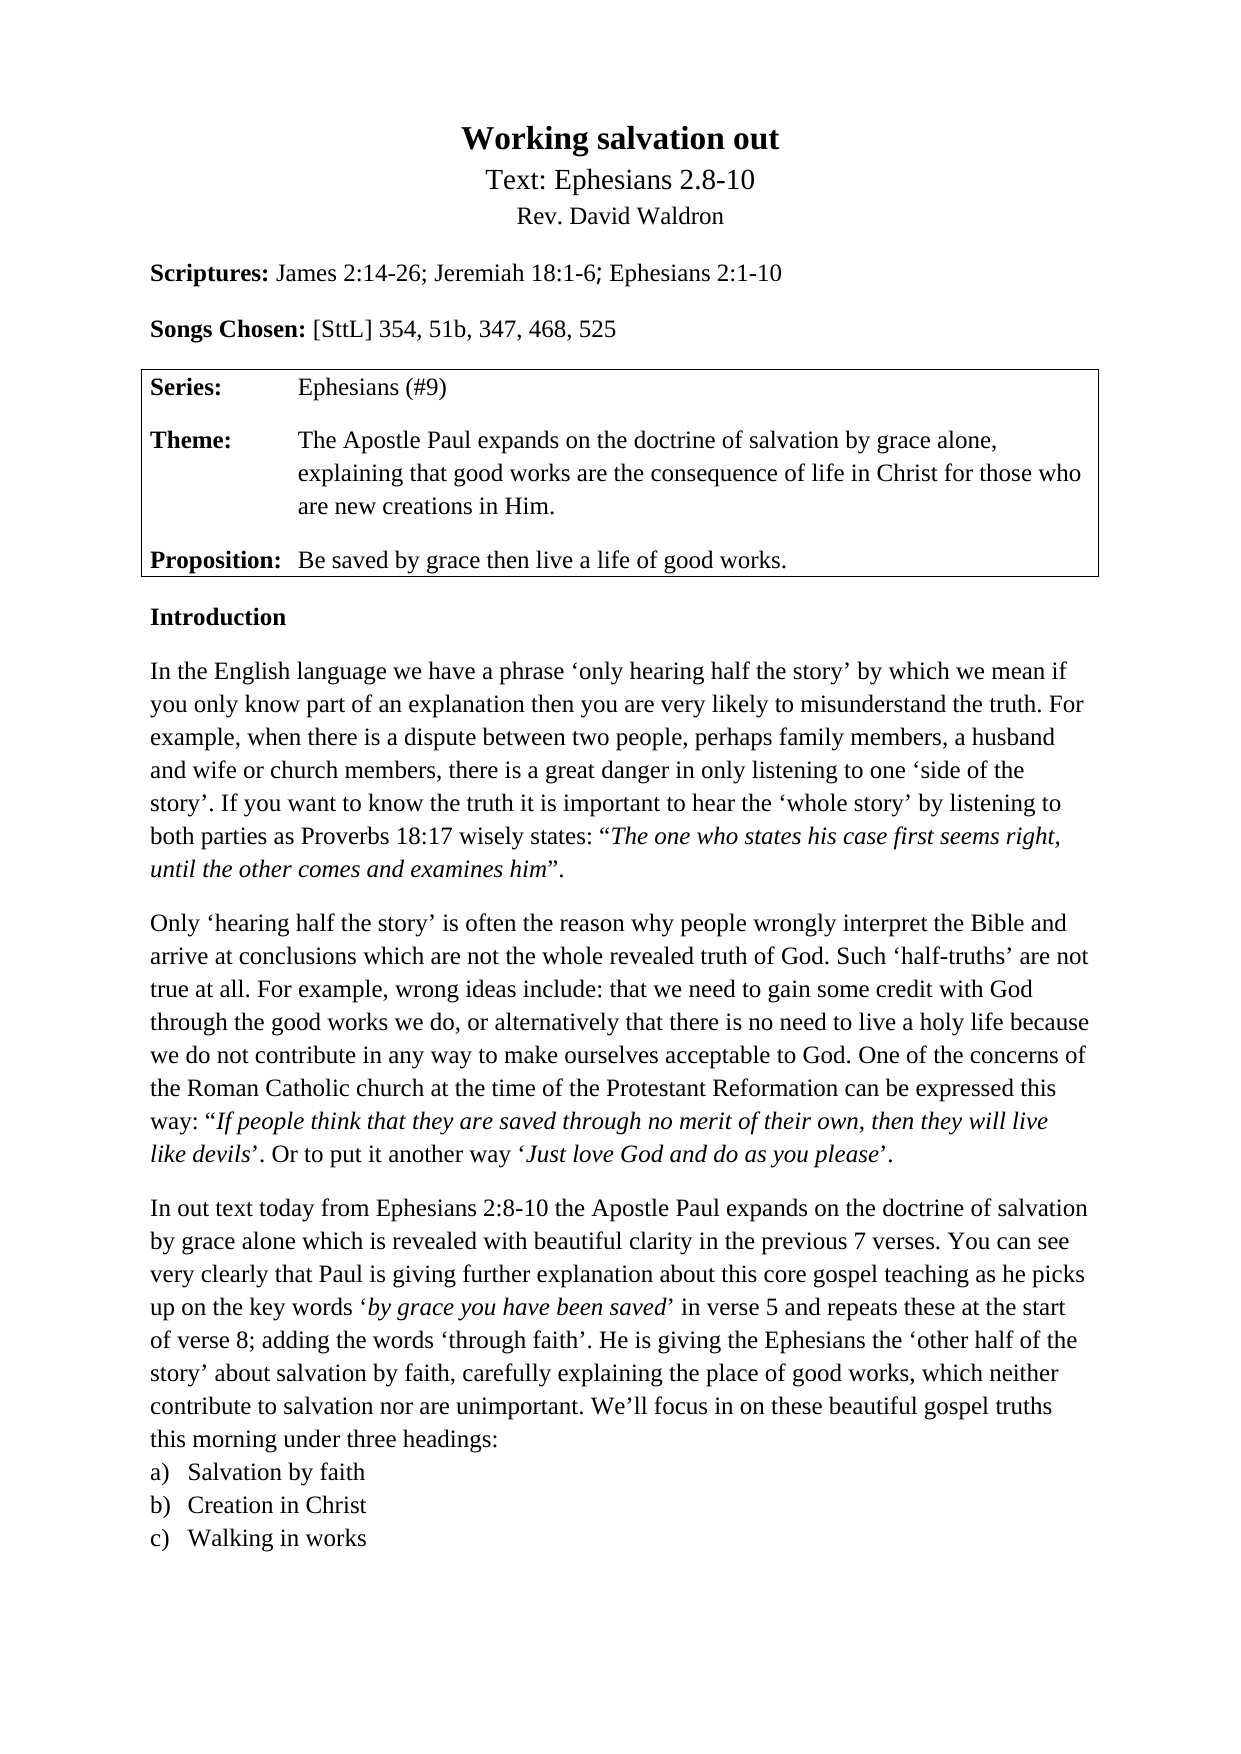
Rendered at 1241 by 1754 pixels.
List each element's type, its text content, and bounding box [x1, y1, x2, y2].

list Salvation by faith [150, 1457, 1090, 1486]
text Only ‘hearing half the story’ is often the reason why people wrongly interpret the Bible and arrive at conclusions which are not the whole revealed truth of God. Such ‘half-truths’ are not true at all. For example, wrong ideas include: that we need to gain some credit with God through the good works we do, or alternatively that there is no need to live a holy life because we do not contribute in any way to make ourselves acceptable to God. One of the concerns of the Roman Catholic church at the time of the Protestant Reformation can be expressed this way: “If people think that they are saved through no merit of their own, then they will live like devils’. Or to put it another way ‘Just love God and do as you please’. [150, 908, 1090, 1168]
list Walking in works [150, 1523, 1090, 1552]
title Rev. David Waldron [150, 201, 1090, 229]
text Scriptures: James 2:14-26; Jeremiah 18:1-6; Ephesians 2:1-10 [150, 254, 1090, 289]
title Proposition: Be saved by grace then live a life of good works. [142, 542, 1098, 576]
title Series: Ephesians (#9) [142, 370, 1098, 400]
title Text: Ephesians 2.8-10 [150, 162, 1090, 196]
text In the English language we have a phrase ‘only hearing half the story’ by which we mean if you only know part of an explanation then you are very likely to misunderstand the truth. For example, when there is a dispute between two people, perhaps family members, a husband and wife or church members, there is a great danger in only listening to one ‘side of the story’. If you want to know the truth it is important to hear the ‘whole story’ by listening to both parties as Proverbs 18:17 wisely states: “The one who states his case first seems right, until the other comes and examines him”. [150, 656, 1090, 883]
list Creation in Christ [150, 1490, 1090, 1519]
text In out text today from Ephesians 2:8-10 the Apostle Paul expands on the doctrine of salvation by grace alone which is revealed with beautiful clarity in the previous 7 verses. You can see very clearly that Paul is giving further explanation about this core gospel teaching as he picks up on the key words ‘by grace you have been saved’ in verse 5 and repeats these at the start of verse 8; adding the words ‘through faith’. He is giving the Ephesians the ‘other half of the story’ about salvation by faith, carefully explaining the place of good works, which neither contribute to salvation nor are unimportant. We’ll focus in on these beautiful gospel truths this morning under three headings: [150, 1193, 1090, 1453]
text Songs Chosen: [SttL] 354, 51b, 347, 468, 525 [150, 314, 1090, 343]
text Introduction [150, 602, 1090, 631]
title Theme: The Apostle Paul expands on the doctrine of salvation by grace alone, explaining that good works are the consequence of life in Christ for those who are new creations in Him. [142, 422, 1098, 520]
title Working salvation out [150, 118, 1090, 156]
